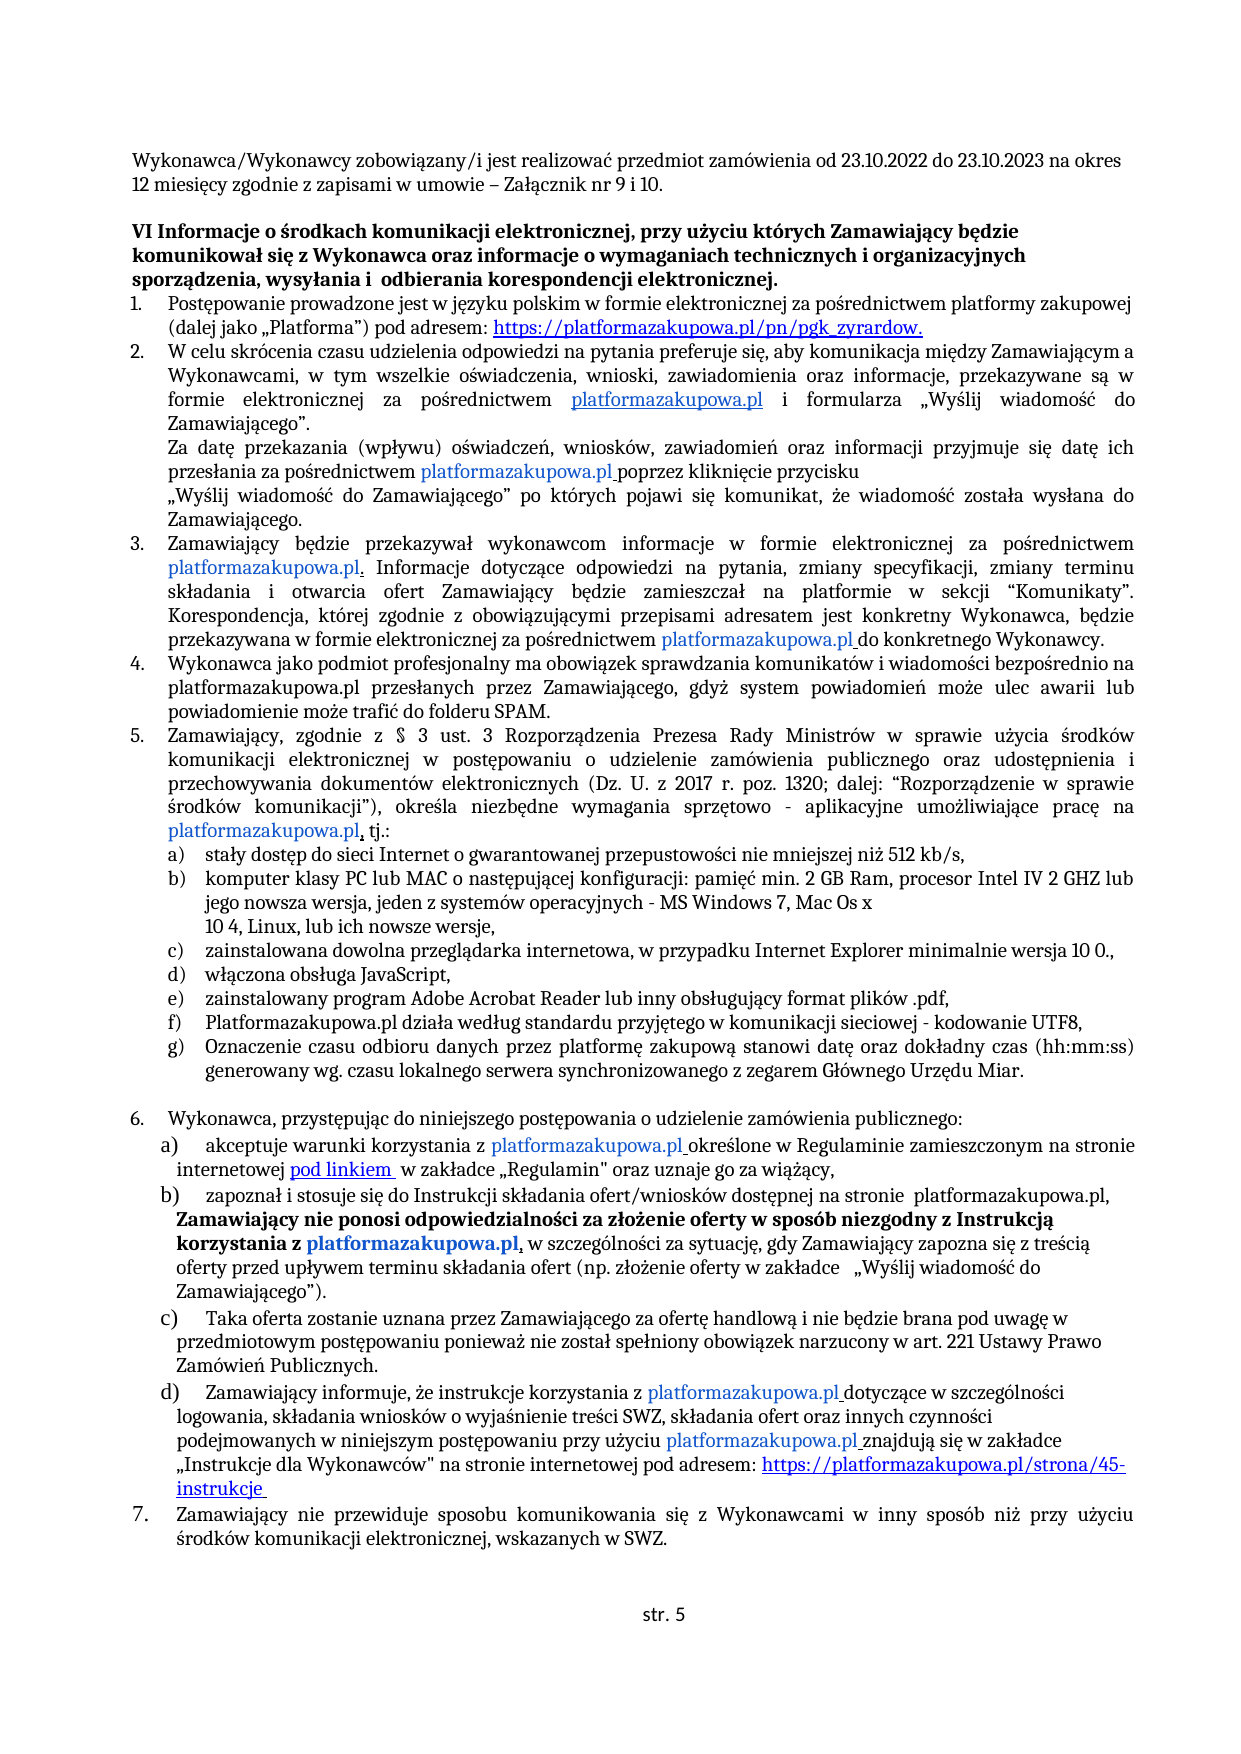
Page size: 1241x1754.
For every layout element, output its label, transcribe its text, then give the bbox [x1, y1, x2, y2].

list 10 4, Linux, lub ich nowsze wersje, [205, 915, 1136, 939]
list Taka oferta zostanie uznana przez Zamawiającego za ofertę handlową i nie będzie brana pod uwagę w przedmiotowym postępowaniu ponieważ nie został spełniony obowiązek narzucony w art. 221 Ustawy Prawo Zamówień Publicznych. [160, 1303, 1136, 1378]
list zainstalowany program Adobe Acrobat Reader lub inny obsługujący format plików .pdf, [168, 987, 1136, 1011]
list Zamawiający będzie przekazywał wykonawcom informacje w formie elektronicznej za pośrednictwem platformazakupowa.pl. Informacje dotyczące odpowiedzi na pytania, zmiany specyfikacji, zmiany terminu składania i otwarcia ofert Zamawiający będzie zamieszczał na platformie w sekcji “Komunikaty”. Korespondencja, której zgodnie z obowiązującymi przepisami adresatem jest konkretny Wykonawca, będzie przekazywana w formie elektronicznej za pośrednictwem platformazakupowa.pl do konkretnego Wykonawcy. [130, 532, 1136, 651]
list akceptuje warunki korzystania z platformazakupowa.pl określone w Regulaminie zamieszczonym na stronie internetowej pod linkiem w zakładce „Regulamin" oraz uznaje go za wiążący, [160, 1131, 1136, 1181]
list stały dostęp do sieci Internet o gwarantowanej przepustowości nie mniejszej niż 512 kb/s, [168, 843, 1136, 867]
list komputer klasy PC lub MAC o następującej konfiguracji: pamięć min. 2 GB Ram, procesor Intel IV 2 GHZ lub jego nowsza wersja, jeden z systemów operacyjnych - MS Windows 7, Mac Os x [168, 867, 1136, 915]
list Zamawiający informuje, że instrukcje korzystania z platformazakupowa.pl dotyczące w szczególności logowania, składania wniosków o wyjaśnienie treści SWZ, składania ofert oraz innych czynności podejmowanych w niniejszym postępowaniu przy użyciu platformazakupowa.pl znajdują się w zakładce „Instrukcje dla Wykonawców" na stronie internetowej pod adresem: https://platformazakupowa.pl/strona/45-instrukcje [160, 1378, 1136, 1500]
text Zamawiający nie ponosi odpowiedzialności za złożenie oferty w sposób niezgodny z Instrukcją korzystania z platformazakupowa.pl, w szczególności za sytuację, gdy Zamawiający zapozna się z treścią oferty przed upływem terminu składania ofert (np. złożenie oferty w zakładce „Wyślij wiadomość do Zamawiającego”). [176, 1208, 1137, 1303]
list Postępowanie prowadzone jest w języku polskim w formie elektronicznej za pośrednictwem platformy zakupowej (dalej jako „Platforma”) pod adresem: https://platformazakupowa.pl/pn/pgk_zyrardow. [130, 292, 1136, 340]
list Wykonawca, przystępując do niniejszego postępowania o udzielenie zamówienia publicznego: [130, 1107, 1136, 1131]
title Wykonawca/Wykonawcy zobowiązany/i jest realizować przedmiot zamówienia od 23.10.2022 do 23.10.2023 na okres 12 miesięcy zgodnie z zapisami w umowie – Załącznik nr 9 i 10. [132, 148, 1137, 196]
list Zamawiający nie przewiduje sposobu komunikowania się z Wykonawcami w inny sposób niż przy użyciu środków komunikacji elektronicznej, wskazanych w SWZ. [132, 1500, 1136, 1551]
list Zamawiający, zgodnie z § 3 ust. 3 Rozporządzenia Prezesa Rady Ministrów w sprawie użycia środków komunikacji elektronicznej w postępowaniu o udzielenie zamówienia publicznego oraz udostępnienia i przechowywania dokumentów elektronicznych (Dz. U. z 2017 r. poz. 1320; dalej: “Rozporządzenie w sprawie środków komunikacji”), określa niezbędne wymagania sprzętowo - aplikacyjne umożliwiające pracę na platformazakupowa.pl, tj.: [130, 723, 1136, 843]
text Za datę przekazania (wpływu) oświadczeń, wniosków, zawiadomień oraz informacji przyjmuje się datę ich przesłania za pośrednictwem platformazakupowa.pl poprzez kliknięcie przycisku [168, 436, 1136, 484]
list Oznaczenie czasu odbioru danych przez platformę zakupową stanowi datę oraz dokładny czas (hh:mm:ss) generowany wg. czasu lokalnego serwera synchronizowanego z zegarem Głównego Urzędu Miar. [168, 1035, 1136, 1083]
list zainstalowana dowolna przeglądarka internetowa, w przypadku Internet Explorer minimalnie wersja 10 0., [168, 939, 1136, 963]
list Wykonawca jako podmiot profesjonalny ma obowiązek sprawdzania komunikatów i wiadomości bezpośrednio na platformazakupowa.pl przesłanych przez Zamawiającego, gdyż system powiadomień może ulec awarii lub powiadomienie może trafić do folderu SPAM. [130, 651, 1136, 723]
list włączona obsługa JavaScript, [168, 963, 1136, 987]
list zapoznał i stosuje się do Instrukcji składania ofert/wniosków dostępnej na stronie platformazakupowa.pl, [160, 1181, 1136, 1208]
list W celu skrócenia czasu udzielenia odpowiedzi na pytania preferuje się, aby komunikacja między Zamawiającym a Wykonawcami, w tym wszelkie oświadczenia, wnioski, zawiadomienia oraz informacje, przekazywane są w formie elektronicznej za pośrednictwem platformazakupowa.pl i formularza „Wyślij wiadomość do Zamawiającego”. [130, 340, 1136, 436]
text „Wyślij wiadomość do Zamawiającego” po których pojawi się komunikat, że wiadomość została wysłana do Zamawiającego. [168, 484, 1136, 532]
title VI Informacje o środkach komunikacji elektronicznej, przy użyciu których Zamawiający będzie [132, 220, 1137, 244]
title komunikował się z Wykonawca oraz informacje o wymaganiach technicznych i organizacyjnych sporządzenia, wysyłania i odbierania korespondencji elektronicznej. [132, 244, 1137, 292]
list Platformazakupowa.pl działa według standardu przyjętego w komunikacji sieciowej - kodowanie UTF8, [168, 1011, 1136, 1035]
